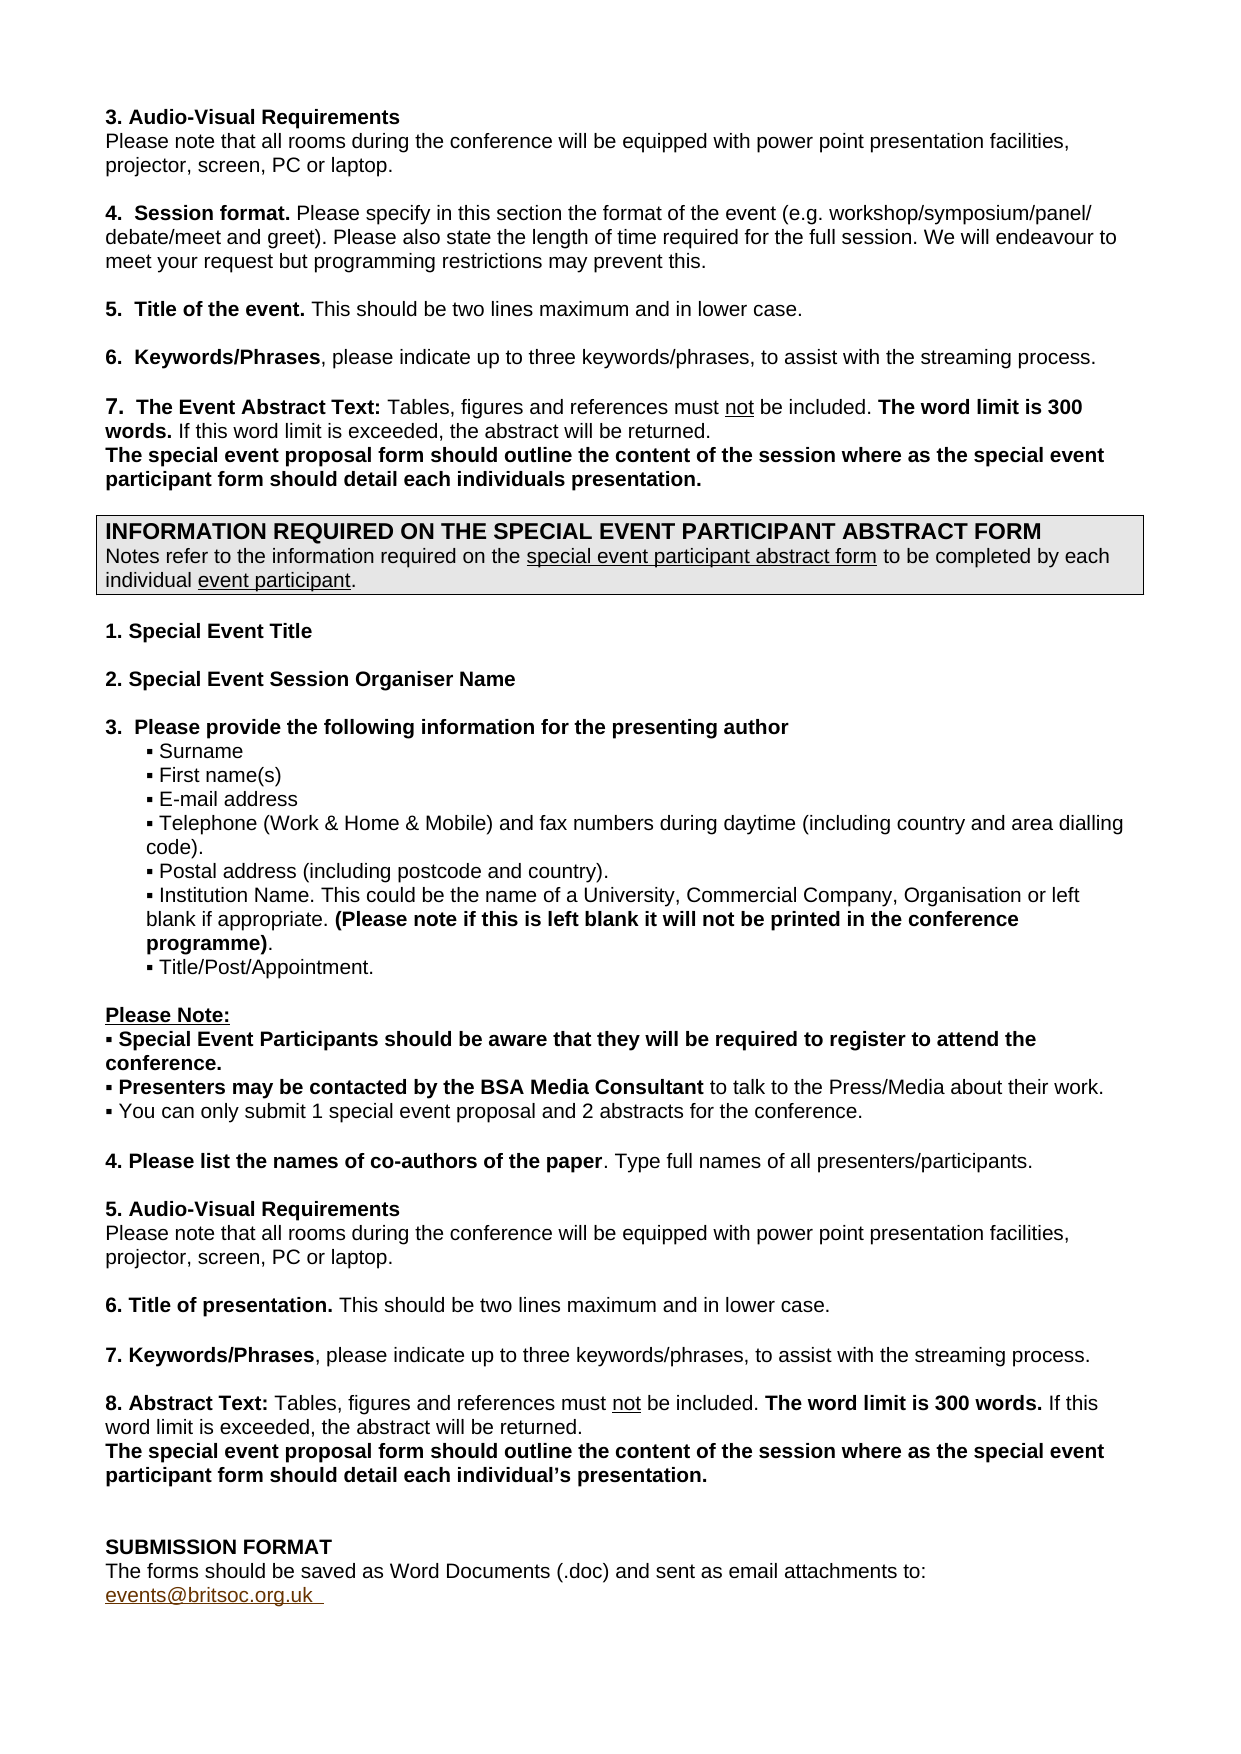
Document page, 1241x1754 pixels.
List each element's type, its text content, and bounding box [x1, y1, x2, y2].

text Please Note: ▪ Special Event Participants should be aware that they will be required to register to attend the conference. ▪ Presenters may be contacted by the BSA Media Consultant to talk to the Press/Media about their work. ▪ You can only submit 1 special event proposal and 2 abstracts for the conference. [105, 1003, 1135, 1122]
text events@britsoc.org.uk [105, 1582, 1135, 1606]
text Please note that all rooms during the conference will be equipped with power point presentation facilities, projector, screen, PC or laptop. [105, 129, 1135, 177]
text SUBMISSION FORMAT The forms should be saved as Word Documents (.doc) and sent as email attachments to: [105, 1534, 1135, 1582]
text The special event proposal form should outline the content of the session where as the special event participant form should detail each individual’s presentation. [105, 1439, 1135, 1487]
text The special event proposal form should outline the content of the session where as the special event participant form should detail each individuals presentation. [105, 443, 1135, 491]
text 3. Audio-Visual Requirements [105, 105, 1135, 129]
text ▪ Postal address (including postcode and country). ▪ Institution Name. This could be the name of a University, Commercial Company, Organisation or left blank if appropriate. (Please note if this is left blank it will not be printed in the conference programme). [146, 859, 1135, 955]
text 3. Please provide the following information for the presenting author [105, 715, 1135, 739]
text Notes refer to the information required on the special event participant abstract form to be completed by each individual event participant. [97, 541, 1143, 594]
text ▪ Surname ▪ First name(s) ▪ E-mail address ▪ Telephone (Work & Home & Mobile) and fax numbers during daytime (including country and area dialling code). [146, 739, 1135, 859]
text 7. Keywords/Phrases, please indicate up to three keywords/phrases, to assist with the streaming process. 8. Abstract Text: Tables, figures and references must not be included. The word limit is 300 words. If this word limit is exceeded, the abstract will be returned. [105, 1343, 1135, 1439]
text 4. Session format. Please specify in this section the format of the event (e.g. workshop/symposium/panel/ debate/meet and greet). Please also state the length of time required for the full session. We will endeavour to meet your request but programming restrictions may prevent this. 5. Title of the event. This should be two lines maximum and in lower case. [105, 177, 1135, 321]
text 1. Special Event Title [105, 619, 1135, 643]
text ▪ Title/Post/Appointment. [146, 955, 1135, 1003]
text 6. Title of presentation. This should be two lines maximum and in lower case. [105, 1268, 1135, 1316]
text 2. Special Event Session Organiser Name [105, 667, 1135, 691]
text INFORMATION REQUIRED ON THE SPECIAL EVENT PARTICIPANT ABSTRACT FORM [97, 516, 1143, 541]
text 6. Keywords/Phrases, please indicate up to three keywords/phrases, to assist with the streaming process. 7. The Event Abstract Text: Tables, figures and references must not be included. The word limit is 300 words. If this word limit is exceeded, the abstract will be returned. [105, 345, 1135, 443]
text 4. Please list the names of co-authors of the paper. Type full names of all presenters/participants. [105, 1149, 1135, 1173]
text Please note that all rooms during the conference will be equipped with power point presentation facilities, projector, screen, PC or laptop. [105, 1221, 1135, 1268]
text 5. Audio-Visual Requirements [105, 1197, 1135, 1221]
